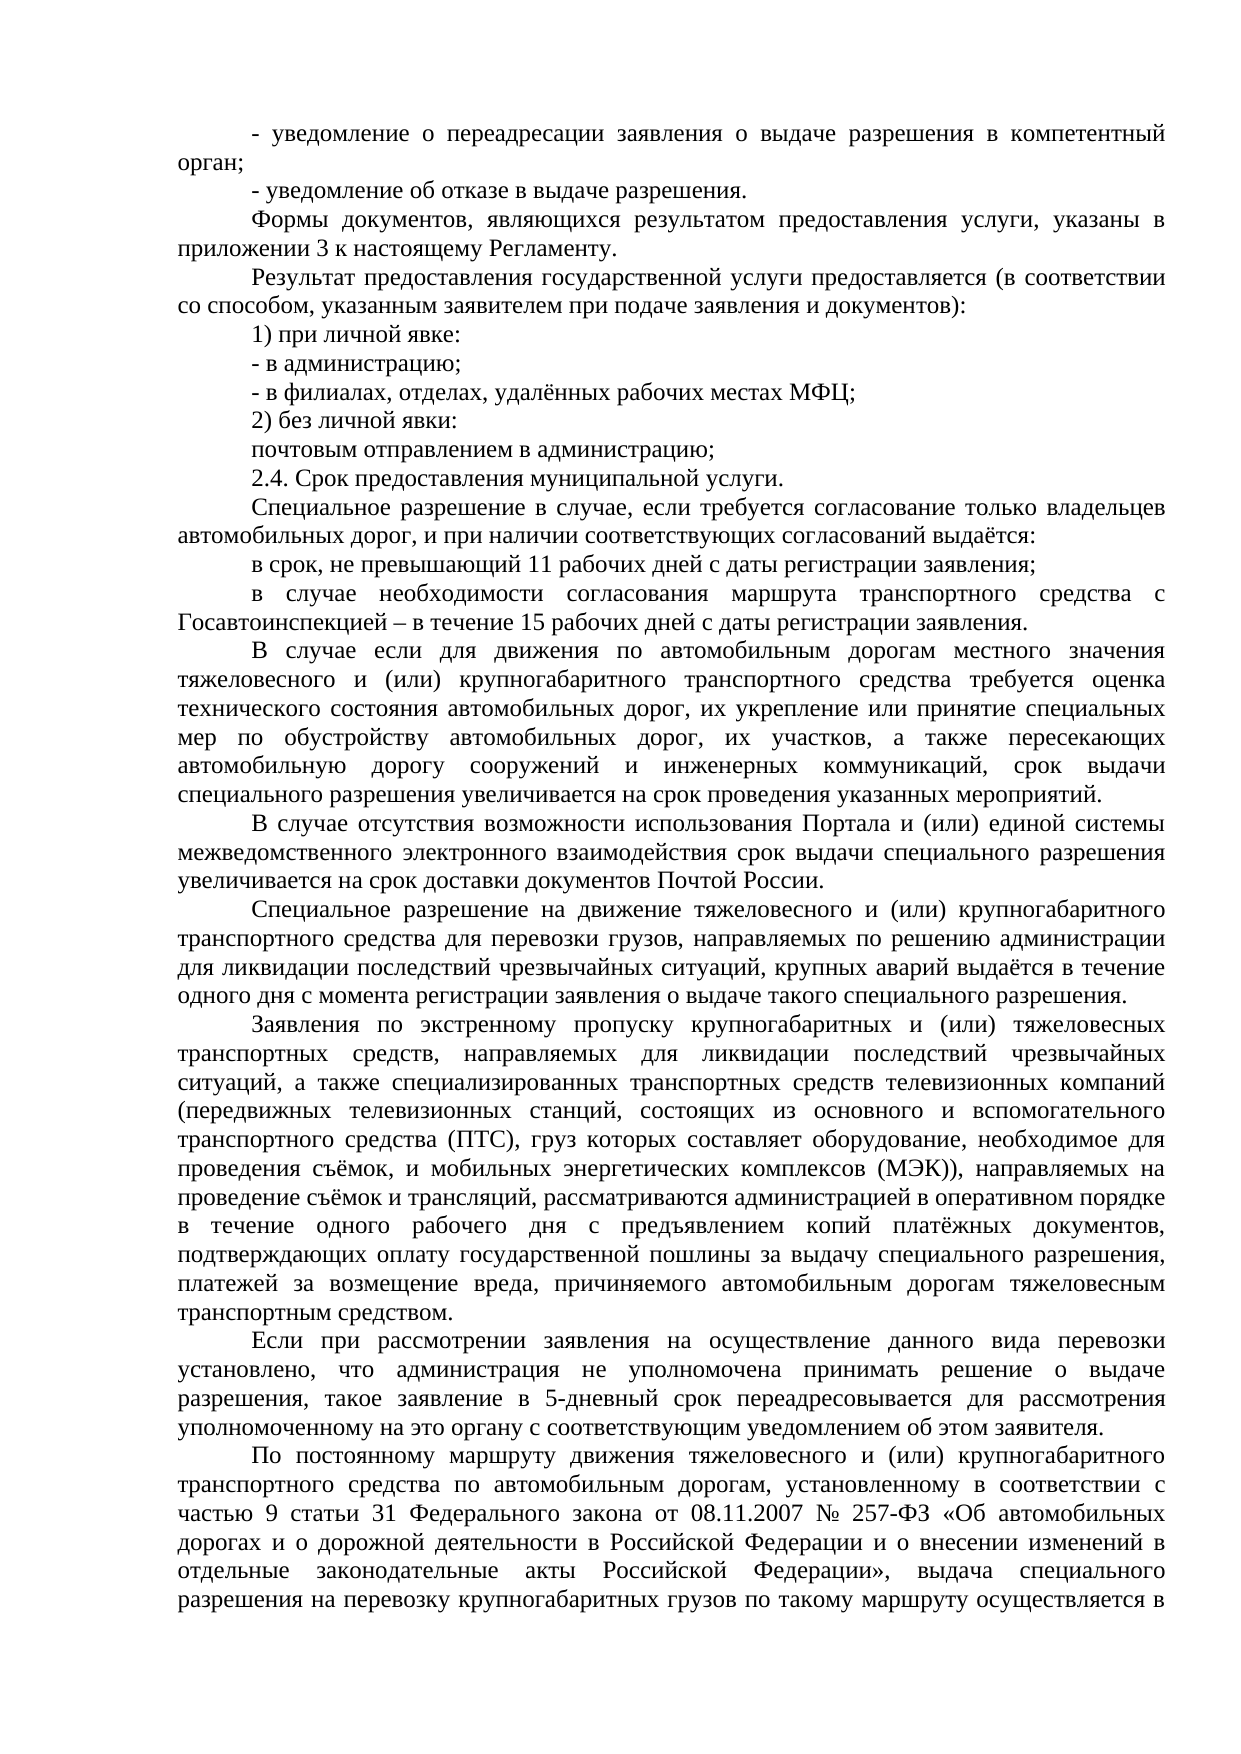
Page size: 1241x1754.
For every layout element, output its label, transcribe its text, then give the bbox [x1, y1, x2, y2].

title Заявления по экстренному пропуску крупногабаритных и (или) тяжеловесных транспортных средств, направляемых для ликвидации последствий чрезвычайных ситуаций, а также специализированных транспортных средств телевизионных компаний (передвижных телевизионных станций, состоящих из основного и вспомогательного транспортного средства (ПТС), груз которых составляет оборудование, необходимое для проведения съёмок, и мобильных энергетических комплексов (МЭК)), направляемых на проведение съёмок и трансляций, рассматриваются администрацией в оперативном порядке в течение одного рабочего дня с предъявлением копий платёжных документов, подтверждающих оплату государственной пошлины за выдачу специального разрешения, платежей за возмещение вреда, причиняемого автомобильным дорогам тяжеловесным транспортным средством. [177, 1009, 1166, 1326]
title 2) без личной явки: [177, 406, 1166, 434]
title Специальное разрешение на движение тяжеловесного и (или) крупногабаритного транспортного средства для перевозки грузов, направляемых по решению администрации для ликвидации последствий чрезвычайных ситуаций, крупных аварий выдаётся в течение одного дня с момента регистрации заявления о выдаче такого специального разрешения. [177, 894, 1166, 1009]
title почтовым отправлением в администрацию; [177, 434, 1166, 463]
title в срок, не превышающий 11 рабочих дней с даты регистрации заявления; [177, 549, 1166, 578]
title 2.4. Срок предоставления муниципальной услуги. [177, 463, 1166, 492]
title Результат предоставления государственной услуги предоставляется (в соответствии со способом, указанным заявителем при подаче заявления и документов): [177, 262, 1166, 319]
title Если при рассмотрении заявления на осуществление данного вида перевозки установлено, что администрация не уполномочена принимать решение о выдаче разрешения, такое заявление в 5-дневный срок переадресовывается для рассмотрения уполномоченному на это органу с соответствующим уведомлением об этом заявителя. [177, 1326, 1166, 1441]
title - уведомление о переадресации заявления о выдаче разрешения в компетентный орган; [177, 118, 1166, 176]
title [177, 1441, 1166, 1613]
title 1) при личной явке: [177, 319, 1166, 348]
title в случае необходимости согласования маршрута транспортного средства с Госавтоинспекцией – в течение 15 рабочих дней с даты регистрации заявления. [177, 578, 1166, 636]
title Формы документов, являющихся результатом предоставления услуги, указаны в приложении 3 к настоящему Регламенту. [177, 204, 1166, 262]
title В случае отсутствия возможности использования Портала и (или) единой системы межведомственного электронного взаимодействия срок выдачи специального разрешения увеличивается на срок доставки документов Почтой России. [177, 808, 1166, 894]
title - в филиалах, отделах, удалённых рабочих местах МФЦ; [177, 377, 1166, 406]
title - уведомление об отказе в выдаче разрешения. [177, 176, 1166, 204]
title Специальное разрешение в случае, если требуется согласование только владельцев автомобильных дорог, и при наличии соответствующих согласований выдаётся: [177, 492, 1166, 549]
title В случае если для движения по автомобильным дорогам местного значения тяжеловесного и (или) крупногабаритного транспортного средства требуется оценка технического состояния автомобильных дорог, их укрепление или принятие специальных мер по обустройству автомобильных дорог, их участков, а также пересекающих автомобильную дорогу сооружений и инженерных коммуникаций, срок выдачи специального разрешения увеличивается на срок проведения указанных мероприятий. [177, 636, 1166, 808]
title - в администрацию; [177, 348, 1166, 377]
